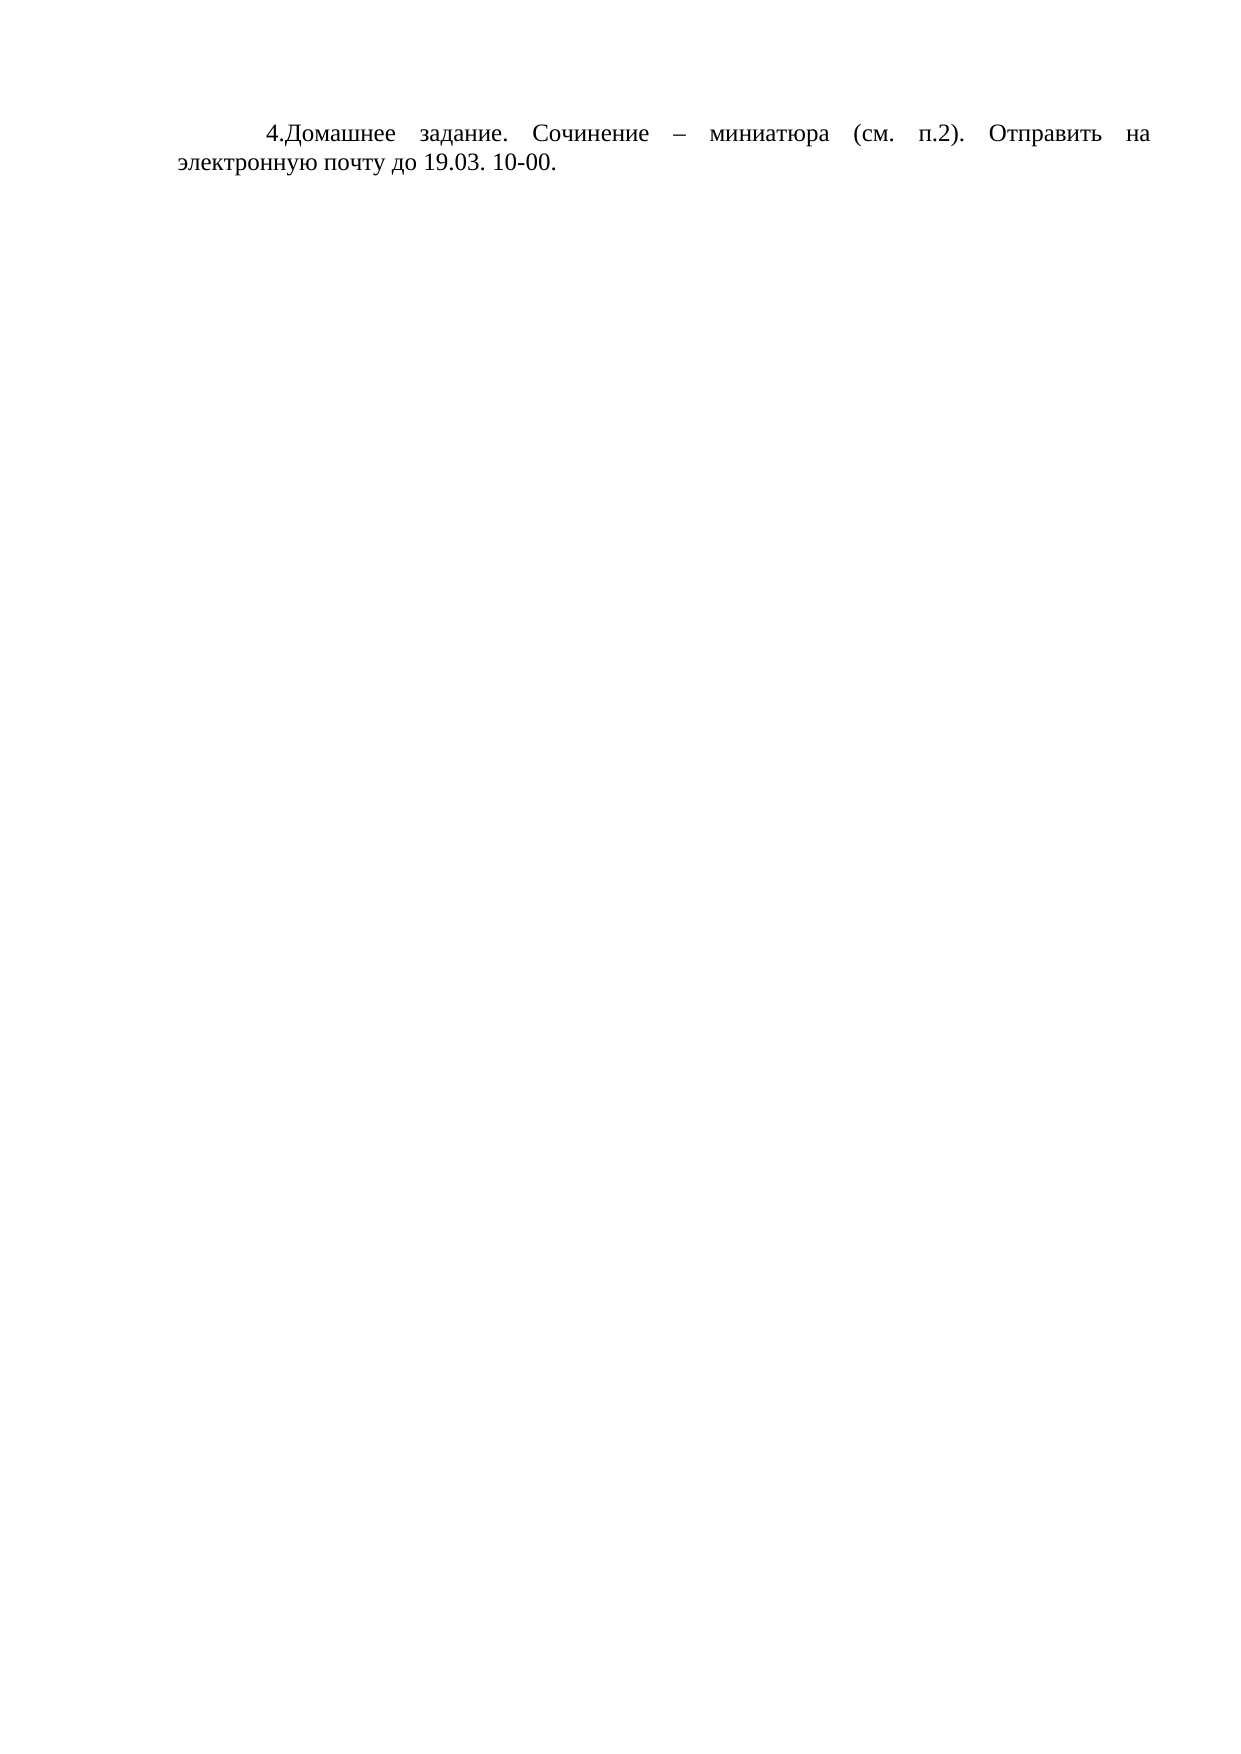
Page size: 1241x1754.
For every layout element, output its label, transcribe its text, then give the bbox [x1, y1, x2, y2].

text 4.Домашнее задание. Сочинение – миниатюра (см. п.2). Отправить на электронную почту до 19.03. 10-00. [177, 118, 1152, 176]
